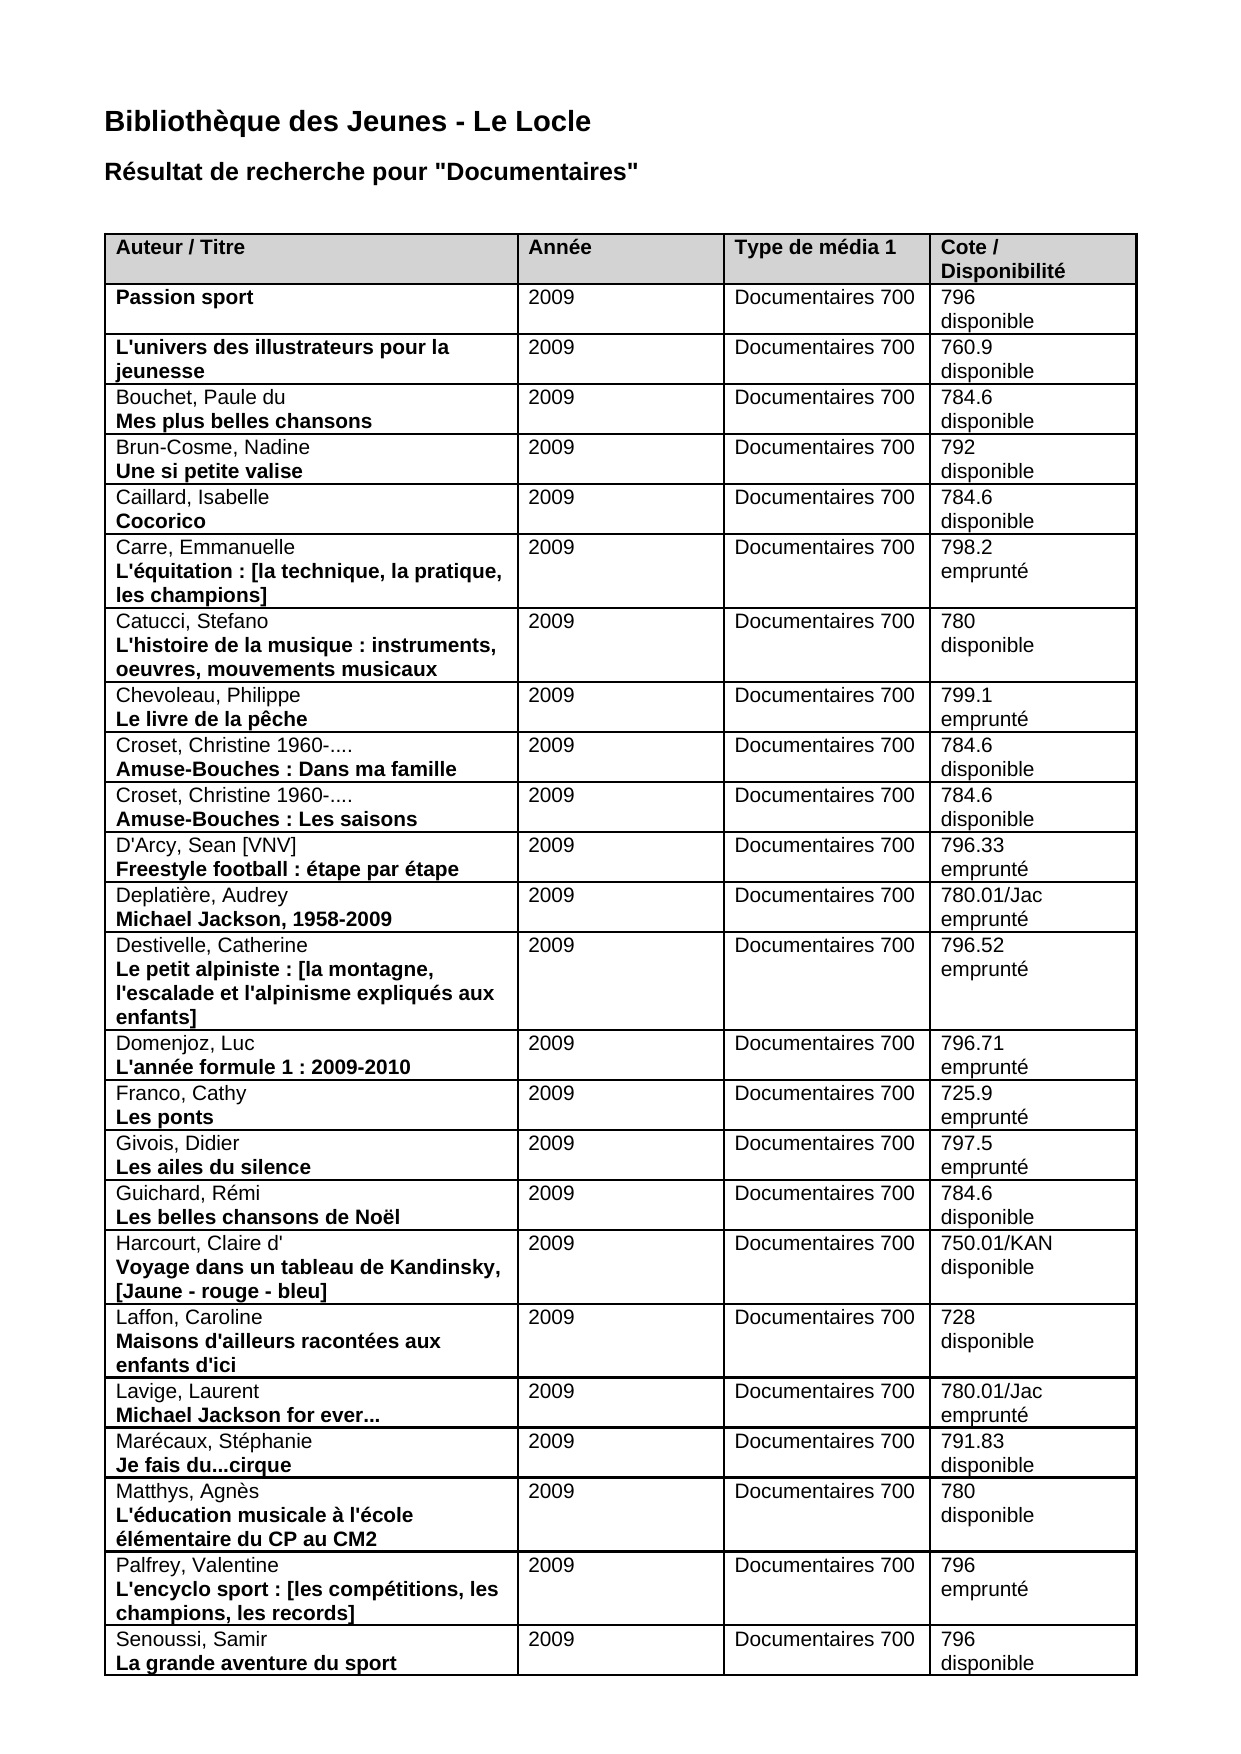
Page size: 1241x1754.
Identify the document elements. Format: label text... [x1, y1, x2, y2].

table_cell 792 disponible [931, 435, 1135, 483]
table_cell 799.1 emprunté [931, 683, 1135, 731]
table_cell 725.9 emprunté [931, 1081, 1135, 1128]
table_cell Documentaires 700 [725, 1031, 929, 1078]
table_cell Deplatière, Audrey Michael Jackson, 1958-2009 [106, 883, 517, 931]
table_cell 2009 [519, 1305, 723, 1376]
table_cell Palfrey, Valentine L'encyclo sport : [les compétitions, les champions, les records] [106, 1553, 517, 1624]
table_cell Marécaux, Stéphanie Je fais du...cirque [106, 1429, 517, 1476]
table_cell Senoussi, Samir La grande aventure du sport [106, 1626, 517, 1674]
table_cell 791.83 disponible [931, 1429, 1135, 1476]
table_cell 796 disponible [931, 1626, 1135, 1674]
table_cell Documentaires 700 [725, 1479, 929, 1550]
table_cell 728 disponible [931, 1305, 1135, 1376]
table_cell 784.6 disponible [931, 485, 1135, 533]
table_cell 796.33 emprunté [931, 833, 1135, 881]
table_cell Documentaires 700 [725, 833, 929, 881]
table_cell Chevoleau, Philippe Le livre de la pêche [106, 683, 517, 731]
table_cell Documentaires 700 [725, 783, 929, 831]
table_cell D'Arcy, Sean [VNV] Freestyle football : étape par étape [106, 833, 517, 881]
table_cell Documentaires 700 [725, 1131, 929, 1178]
table_cell Documentaires 700 [725, 1231, 929, 1302]
table_cell 2009 [519, 883, 723, 931]
table_cell Documentaires 700 [725, 1181, 929, 1228]
table_cell Documentaires 700 [725, 1081, 929, 1128]
table_cell Guichard, Rémi Les belles chansons de Noël [106, 1181, 517, 1228]
table_cell Documentaires 700 [725, 285, 929, 333]
table_cell 2009 [519, 1031, 723, 1078]
table_cell 784.6 disponible [931, 783, 1135, 831]
table_cell 2009 [519, 609, 723, 681]
text Résultat de recherche pour "Documentaires" [104, 156, 1136, 185]
table_cell Documentaires 700 [725, 1626, 929, 1674]
table_cell Documentaires 700 [725, 609, 929, 681]
table_cell Documentaires 700 [725, 733, 929, 781]
table_cell 2009 [519, 833, 723, 881]
table_cell Givois, Didier Les ailes du silence [106, 1131, 517, 1178]
text Bibliothèque des Jeunes - Le Locle [104, 104, 1136, 138]
table_cell 796 emprunté [931, 1553, 1135, 1624]
table_cell Carre, Emmanuelle L'équitation : [la technique, la pratique, les champions] [106, 535, 517, 607]
table_cell 2009 [519, 1479, 723, 1550]
table_cell Domenjoz, Luc L'année formule 1 : 2009-2010 [106, 1031, 517, 1078]
table_cell Documentaires 700 [725, 883, 929, 931]
table_cell Laffon, Caroline Maisons d'ailleurs racontées aux enfants d'ici [106, 1305, 517, 1376]
table_cell 796.52 emprunté [931, 933, 1135, 1028]
table_cell Documentaires 700 [725, 535, 929, 607]
table_cell Passion sport [106, 285, 517, 333]
table_cell Documentaires 700 [725, 1553, 929, 1624]
table_cell 784.6 disponible [931, 1181, 1135, 1228]
table_cell 2009 [519, 1429, 723, 1476]
table_cell L'univers des illustrateurs pour la jeunesse [106, 335, 517, 383]
table_cell Caillard, Isabelle Cocorico [106, 485, 517, 533]
table_cell Harcourt, Claire d' Voyage dans un tableau de Kandinsky, [Jaune - rouge - bleu] [106, 1231, 517, 1302]
table_cell 2009 [519, 385, 723, 433]
table_cell 784.6 disponible [931, 733, 1135, 781]
table_cell 2009 [519, 1626, 723, 1674]
table_cell Documentaires 700 [725, 1429, 929, 1476]
table_cell 750.01/KAN disponible [931, 1231, 1135, 1302]
table_cell 2009 [519, 933, 723, 1028]
table_cell Documentaires 700 [725, 1379, 929, 1426]
table_cell Destivelle, Catherine Le petit alpiniste : [la montagne, l'escalade et l'alpinisme expliqués aux enfants] [106, 933, 517, 1028]
table_cell Bouchet, Paule du Mes plus belles chansons [106, 385, 517, 433]
table_cell 2009 [519, 285, 723, 333]
table_header Auteur / Titre [106, 235, 517, 283]
table_cell Documentaires 700 [725, 435, 929, 483]
table_cell 2009 [519, 1379, 723, 1426]
table_cell 780 disponible [931, 1479, 1135, 1550]
table_header Année [519, 235, 723, 283]
table_cell Croset, Christine 1960-.... Amuse-Bouches : Les saisons [106, 783, 517, 831]
table_cell Franco, Cathy Les ponts [106, 1081, 517, 1128]
table_cell Documentaires 700 [725, 933, 929, 1028]
table_cell 2009 [519, 733, 723, 781]
table_cell 760.9 disponible [931, 335, 1135, 383]
table_cell 2009 [519, 435, 723, 483]
table_cell Documentaires 700 [725, 1305, 929, 1376]
table_header Type de média 1 [725, 235, 929, 283]
table_cell Brun-Cosme, Nadine Une si petite valise [106, 435, 517, 483]
table_cell Catucci, Stefano L'histoire de la musique : instruments, oeuvres, mouvements musicaux [106, 609, 517, 681]
table_cell 798.2 emprunté [931, 535, 1135, 607]
table_cell 2009 [519, 1181, 723, 1228]
table_cell 2009 [519, 683, 723, 731]
table_cell 2009 [519, 485, 723, 533]
table_cell 797.5 emprunté [931, 1131, 1135, 1178]
table_cell Matthys, Agnès L'éducation musicale à l'école élémentaire du CP au CM2 [106, 1479, 517, 1550]
table_cell 2009 [519, 535, 723, 607]
table_header Cote / Disponibilité [931, 235, 1135, 283]
table_cell 2009 [519, 1131, 723, 1178]
table_cell 796.71 emprunté [931, 1031, 1135, 1078]
table_cell Croset, Christine 1960-.... Amuse-Bouches : Dans ma famille [106, 733, 517, 781]
table_cell 796 disponible [931, 285, 1135, 333]
table_cell Documentaires 700 [725, 385, 929, 433]
table_cell Documentaires 700 [725, 485, 929, 533]
table_cell 2009 [519, 1081, 723, 1128]
table_cell 780.01/Jac emprunté [931, 883, 1135, 931]
table_cell Documentaires 700 [725, 335, 929, 383]
table_cell Lavige, Laurent Michael Jackson for ever... [106, 1379, 517, 1426]
table_cell 780.01/Jac emprunté [931, 1379, 1135, 1426]
table_cell 2009 [519, 1553, 723, 1624]
table_cell 2009 [519, 1231, 723, 1302]
table_cell 780 disponible [931, 609, 1135, 681]
table_cell 2009 [519, 335, 723, 383]
table_cell 784.6 disponible [931, 385, 1135, 433]
table_cell 2009 [519, 783, 723, 831]
table_cell Documentaires 700 [725, 683, 929, 731]
